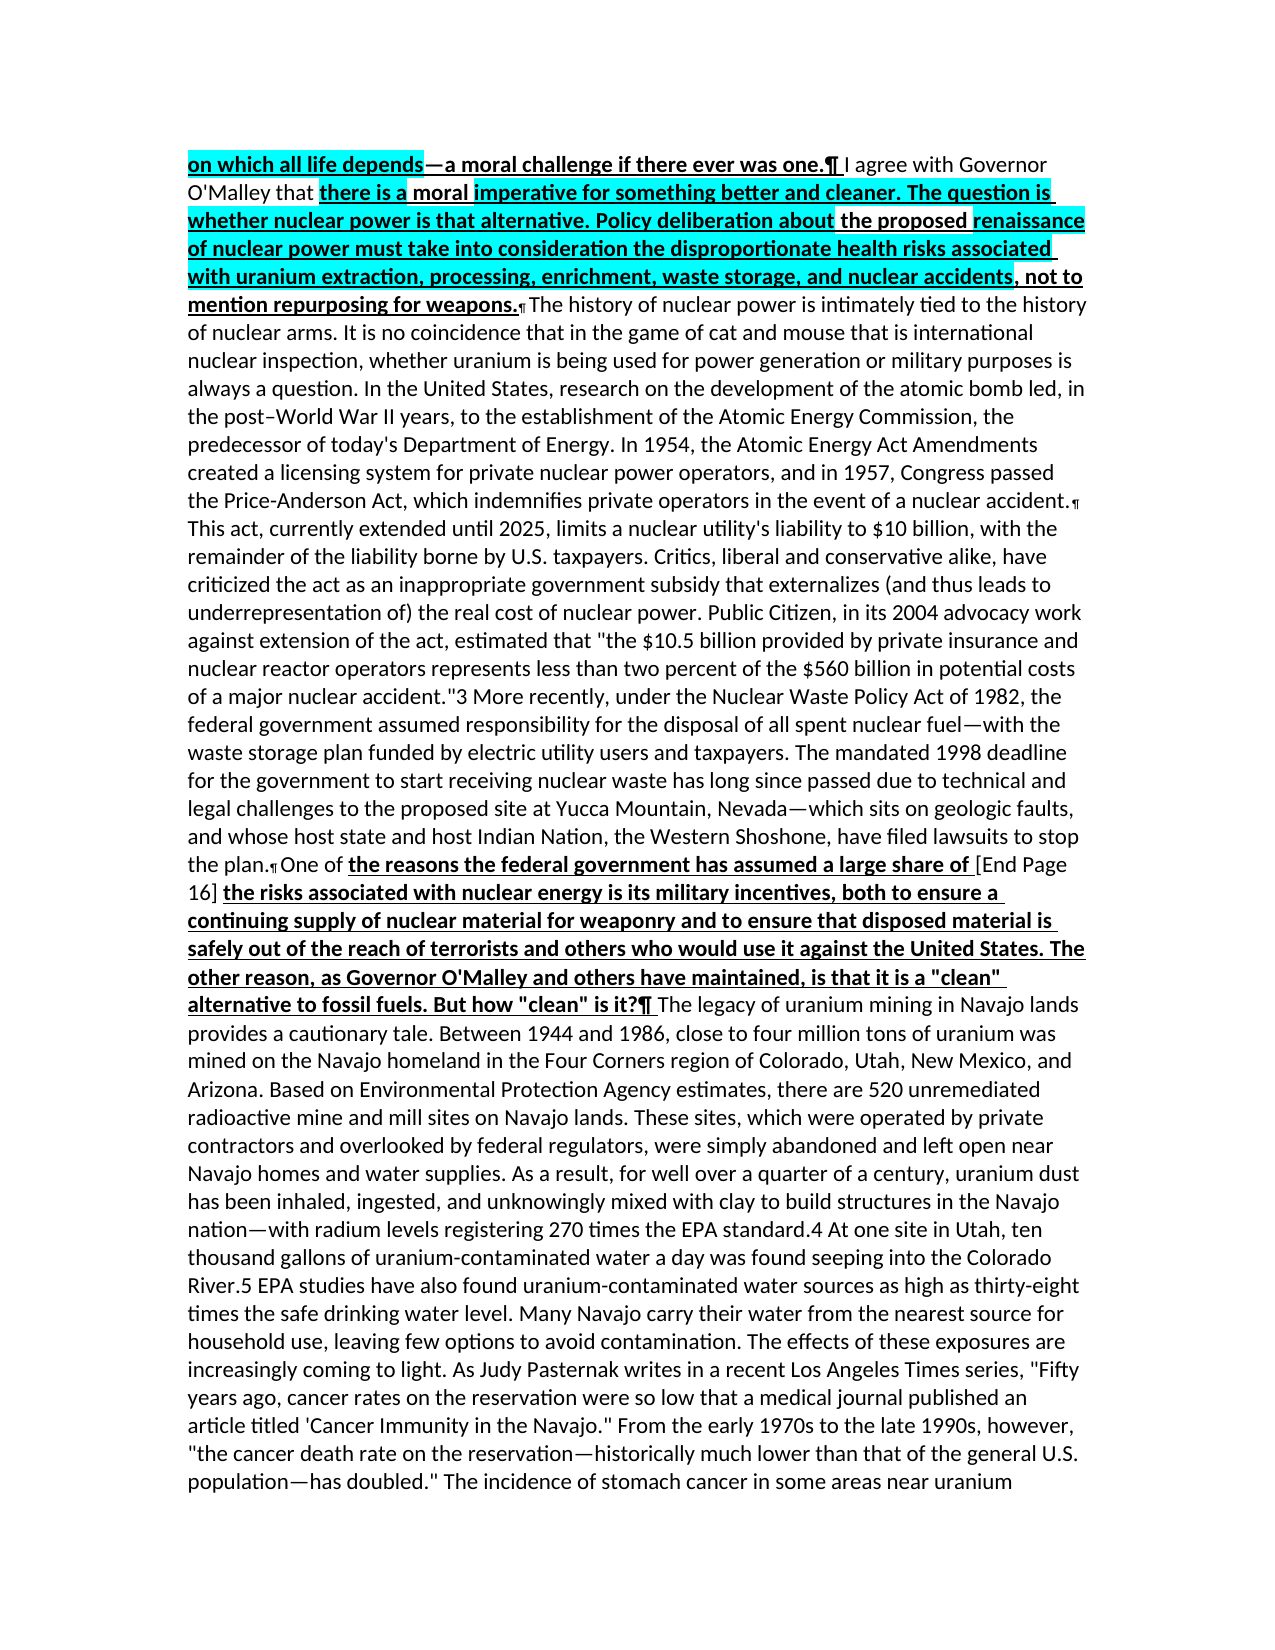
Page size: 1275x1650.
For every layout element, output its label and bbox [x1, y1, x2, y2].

text [187, 150, 1087, 1495]
